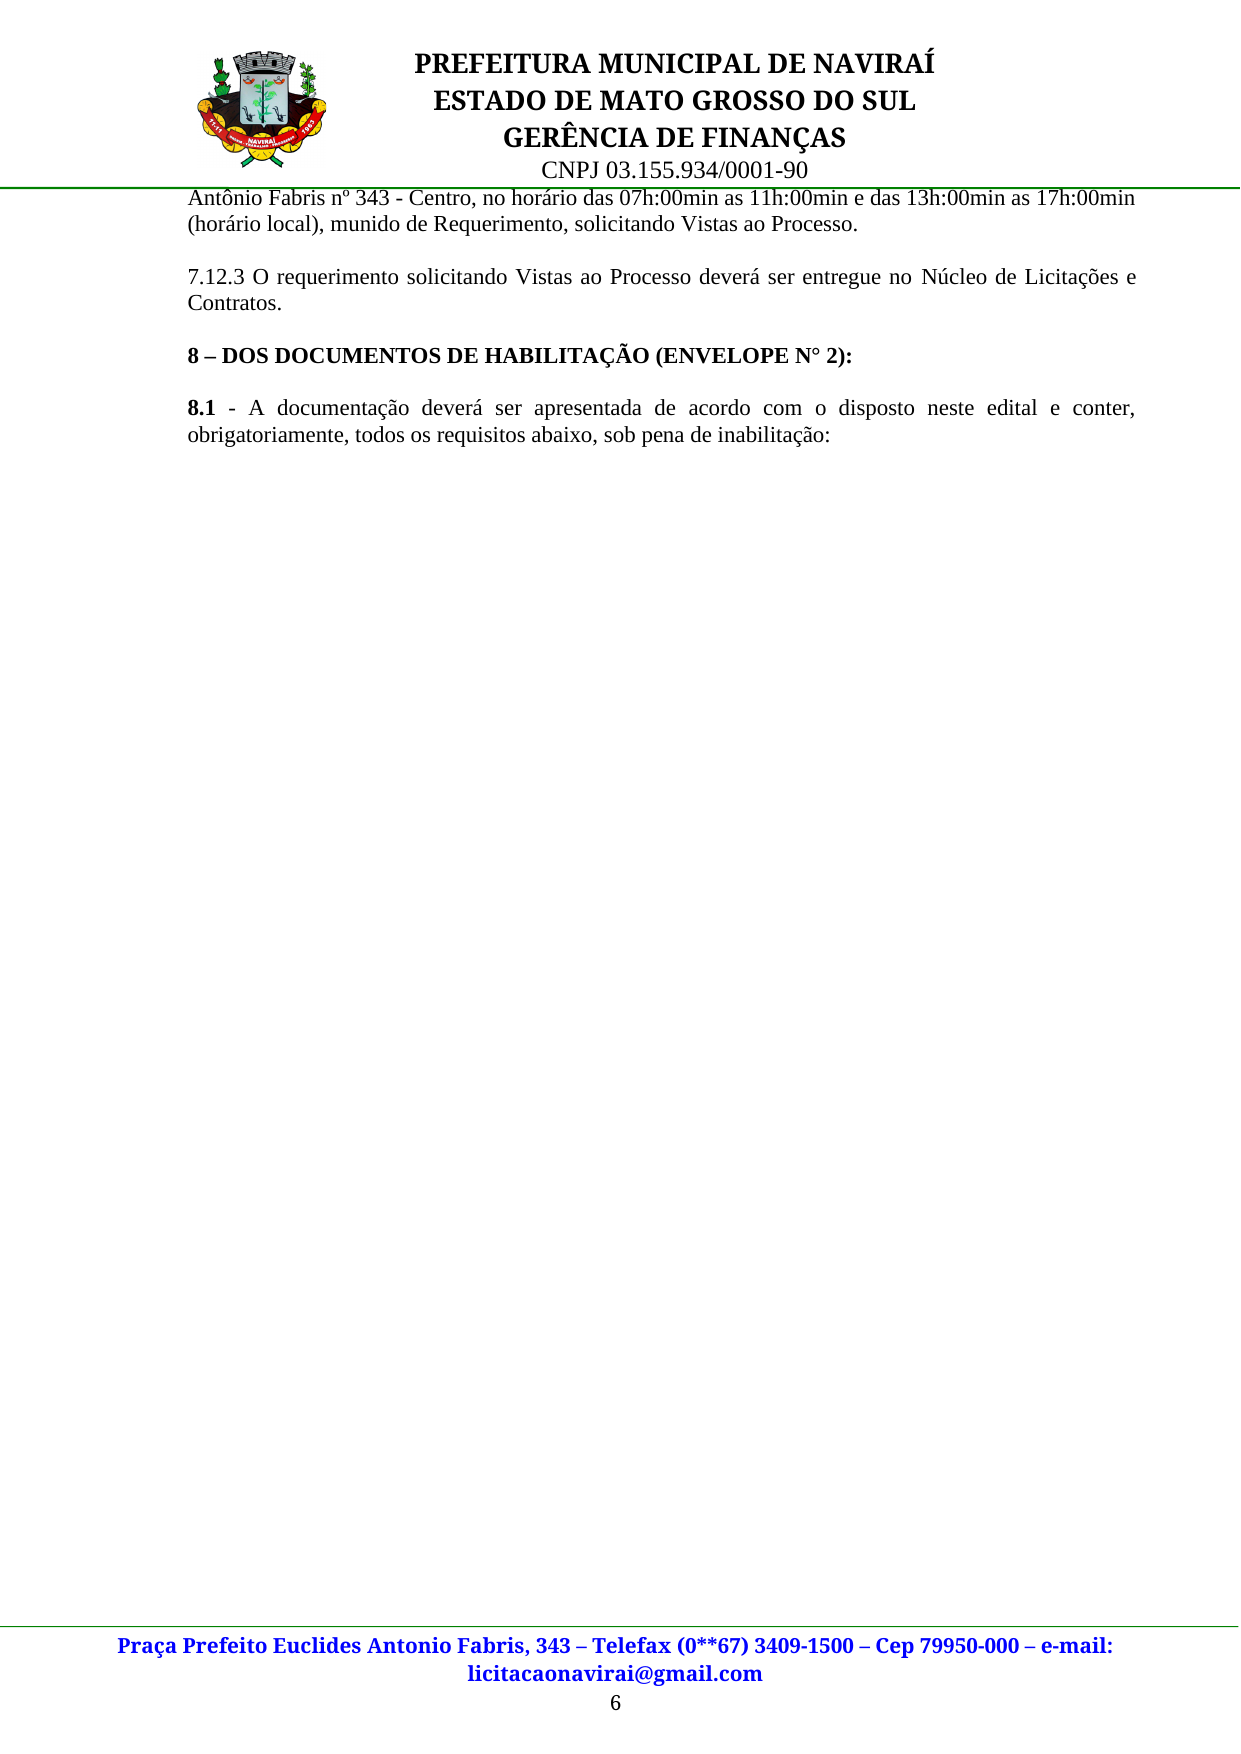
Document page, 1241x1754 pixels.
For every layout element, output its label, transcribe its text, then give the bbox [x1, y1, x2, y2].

text 8 – DOS DOCUMENTOS DE HABILITAÇÃO (ENVELOPE N° 2): [187, 342, 1137, 368]
picture [197, 51, 327, 168]
text 7.12.3 O requerimento solicitando Vistas ao Processo deverá ser entregue no Núcleo de Licitações e Contratos. [187, 263, 1137, 315]
text 8.1 - A documentação deverá ser apresentada de acordo com o disposto neste edital e conter, obrigatoriamente, todos os requisitos abaixo, sob pena de inabilitação: [187, 394, 1137, 447]
